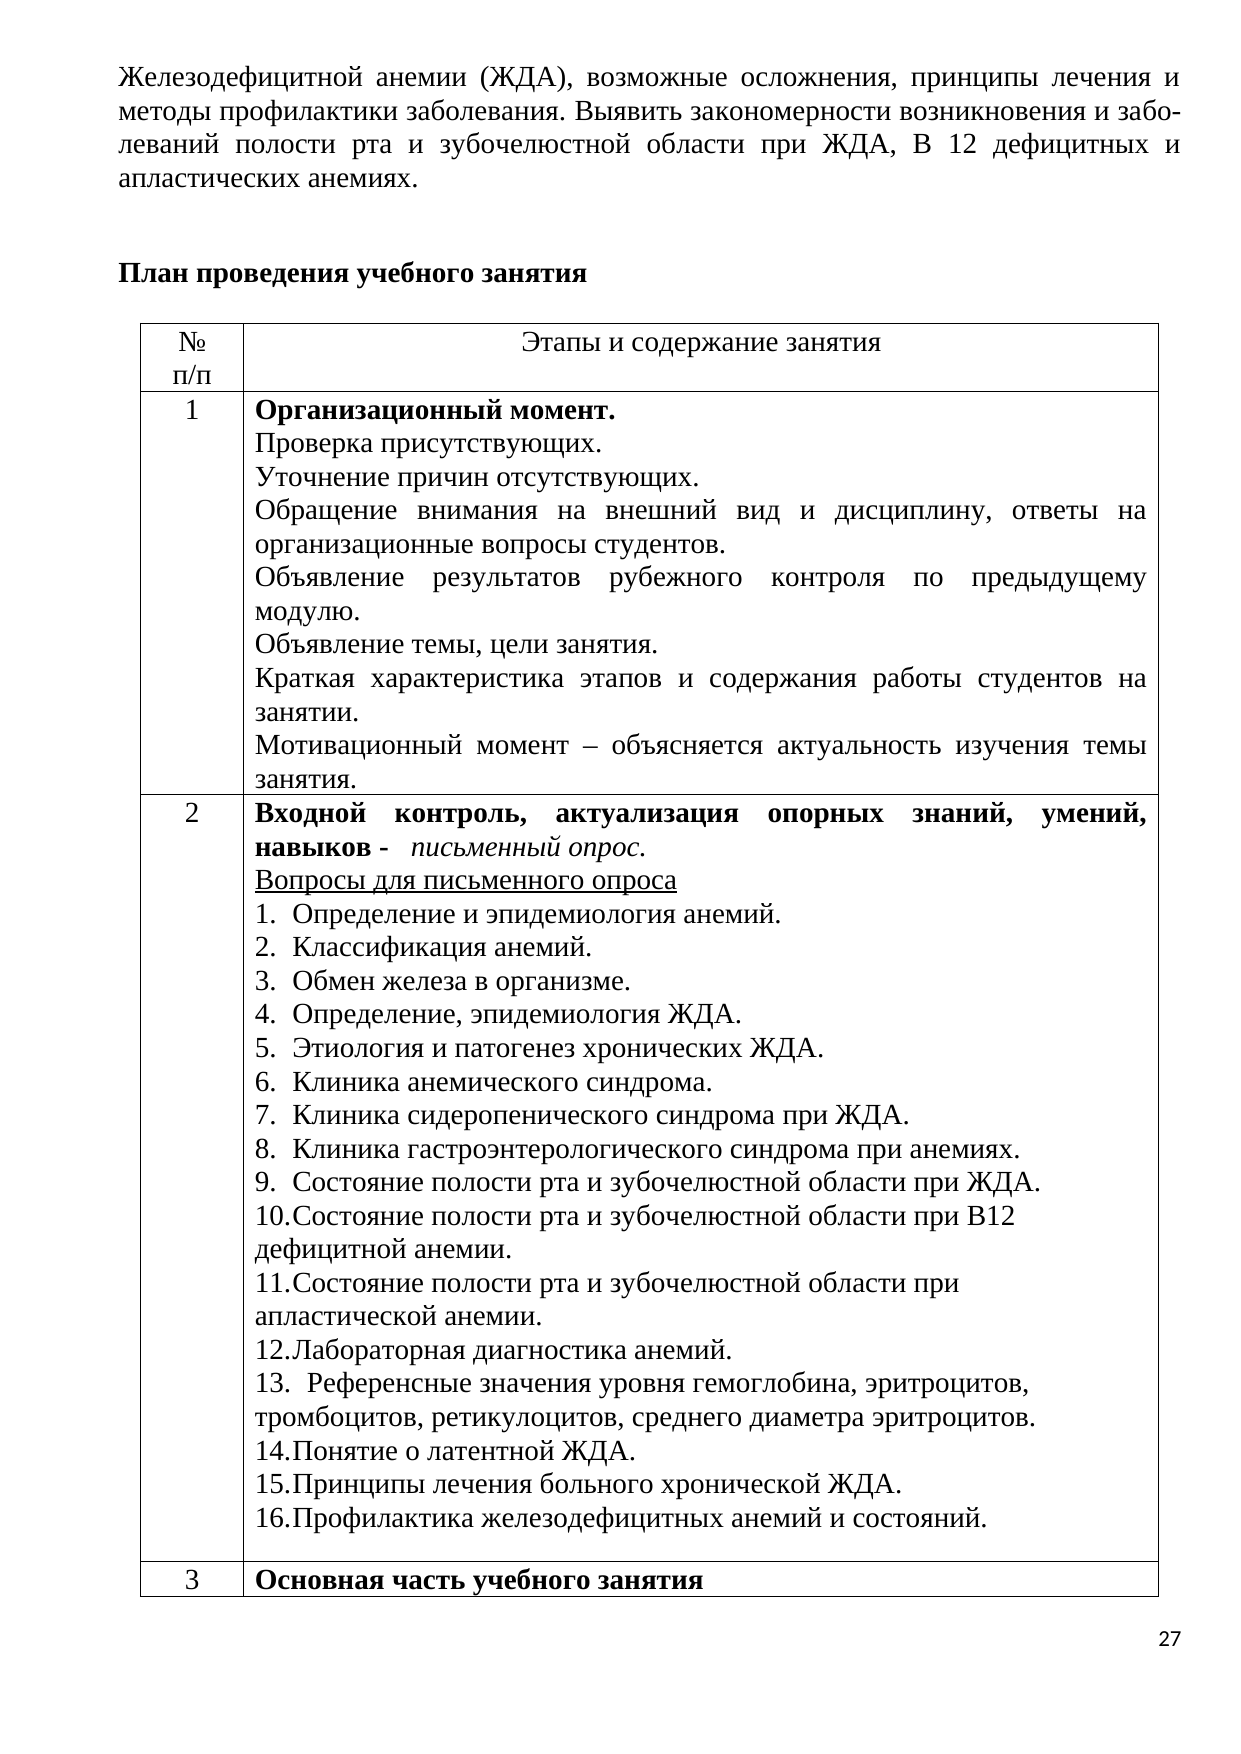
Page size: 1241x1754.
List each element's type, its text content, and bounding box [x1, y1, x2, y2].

text План проведения учебного занятия [118, 256, 1181, 289]
table_cell 1 [141, 392, 243, 794]
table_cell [244, 1562, 1158, 1596]
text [118, 59, 1181, 193]
table_cell 2 [141, 795, 243, 1561]
table_header № п/п [141, 324, 243, 391]
table_header Этапы и содержание занятия [244, 324, 1158, 391]
table_cell Входной контроль, актуализация опорных знаний, умений, навыков - письменный опрос. Вопросы для письменного опроса Определение и эпидемиология анемий. Классификация анемий. Обмен железа в организме. Определение, эпидемиология ЖДА. Этиология и патогенез хронических ЖДА. Клиника анемического синдрома. Клиника сидеропенического синдрома при ЖДА. Клиника гастроэнтерологического синдрома при анемиях. Состояние полости рта и зубочелюстной области при ЖДА. Состояние полости рта и зубочелюстной области при В12 дефицитной анемии. Состояние полости рта и зубочелюстной области при апластической анемии. Лабораторная диагностика анемий. Референсные значения уровня гемоглобина, эритроцитов, тромбоцитов, ретикулоцитов, среднего диаметра эритроцитов. Понятие о латентной ЖДА. Принципы лечения больного хронической ЖДА. Профилактика железодефицитных анемий и состояний. [244, 795, 1158, 1561]
table_cell Организационный момент. Проверка присутствующих. Уточнение причин отсутствующих. Обращение внимания на внешний вид и дисциплину, ответы на организационные вопросы студентов. Объявление результатов рубежного контроля по предыдущему модулю. Объявление темы, цели занятия. Краткая характеристика этапов и содержания работы студентов на занятии. Мотивационный момент – объясняется актуальность изучения темы занятия. [244, 392, 1158, 794]
table_cell 3 [141, 1562, 243, 1596]
